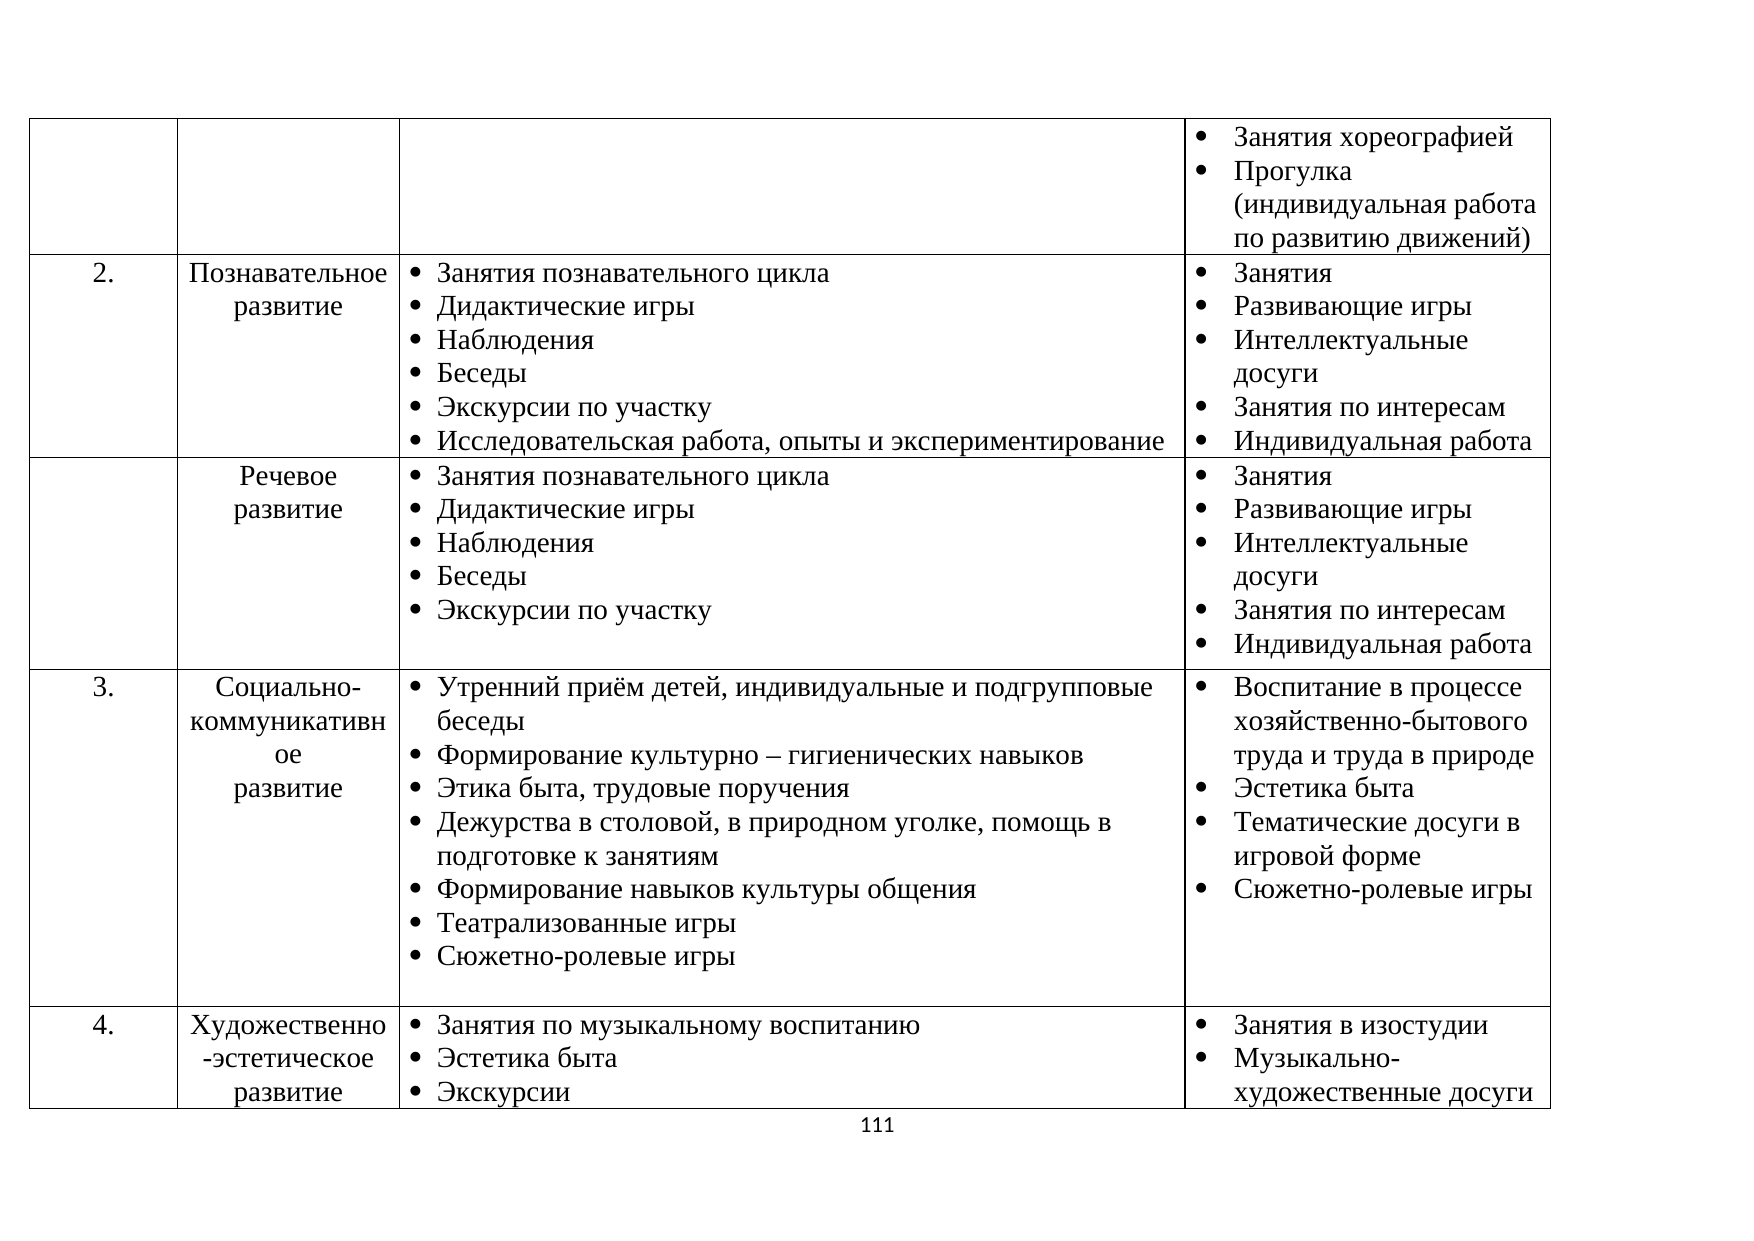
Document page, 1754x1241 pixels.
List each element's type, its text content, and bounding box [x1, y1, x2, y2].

table_cell Занятия Развивающие игры Интеллектуальные досуги Занятия по интересам Индивидуальная работа [1186, 255, 1550, 457]
table_cell Познавательное развитие [178, 255, 399, 457]
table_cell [178, 1007, 399, 1108]
table_cell Занятия познавательного цикла Дидактические игры Наблюдения Беседы Экскурсии по участку Исследовательская работа, опыты и экспериментирование [400, 255, 1184, 457]
table_cell Речевое развитие [178, 458, 399, 668]
table_cell Социально-коммуникативное развитие [178, 670, 399, 1006]
table_cell 4. [30, 1007, 177, 1108]
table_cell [400, 119, 1184, 254]
table_cell 3. [30, 670, 177, 1006]
table_cell Занятия познавательного цикла Дидактические игры Наблюдения Беседы Экскурсии по участку [400, 458, 1184, 668]
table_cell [1186, 119, 1550, 254]
table_cell 1. [30, 119, 177, 254]
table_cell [178, 119, 399, 254]
table_cell Воспитание в процессе хозяйственно-бытового труда и труда в природе Эстетика быта Тематические досуги в игровой форме Сюжетно-ролевые игры [1186, 670, 1550, 1006]
table_cell [30, 458, 177, 668]
table_cell Утренний приём детей, индивидуальные и подгрупповые беседы Формирование культурно – гигиенических навыков Этика быта, трудовые поручения Дежурства в столовой, в природном уголке, помощь в подготовке к занятиям Формирование навыков культуры общения Театрализованные игры Сюжетно-ролевые игры [400, 670, 1184, 1006]
table_cell 2. [30, 255, 177, 457]
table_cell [1186, 1007, 1550, 1108]
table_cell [400, 1007, 1184, 1108]
table_cell Занятия Развивающие игры Интеллектуальные досуги Занятия по интересам Индивидуальная работа [1186, 458, 1550, 668]
